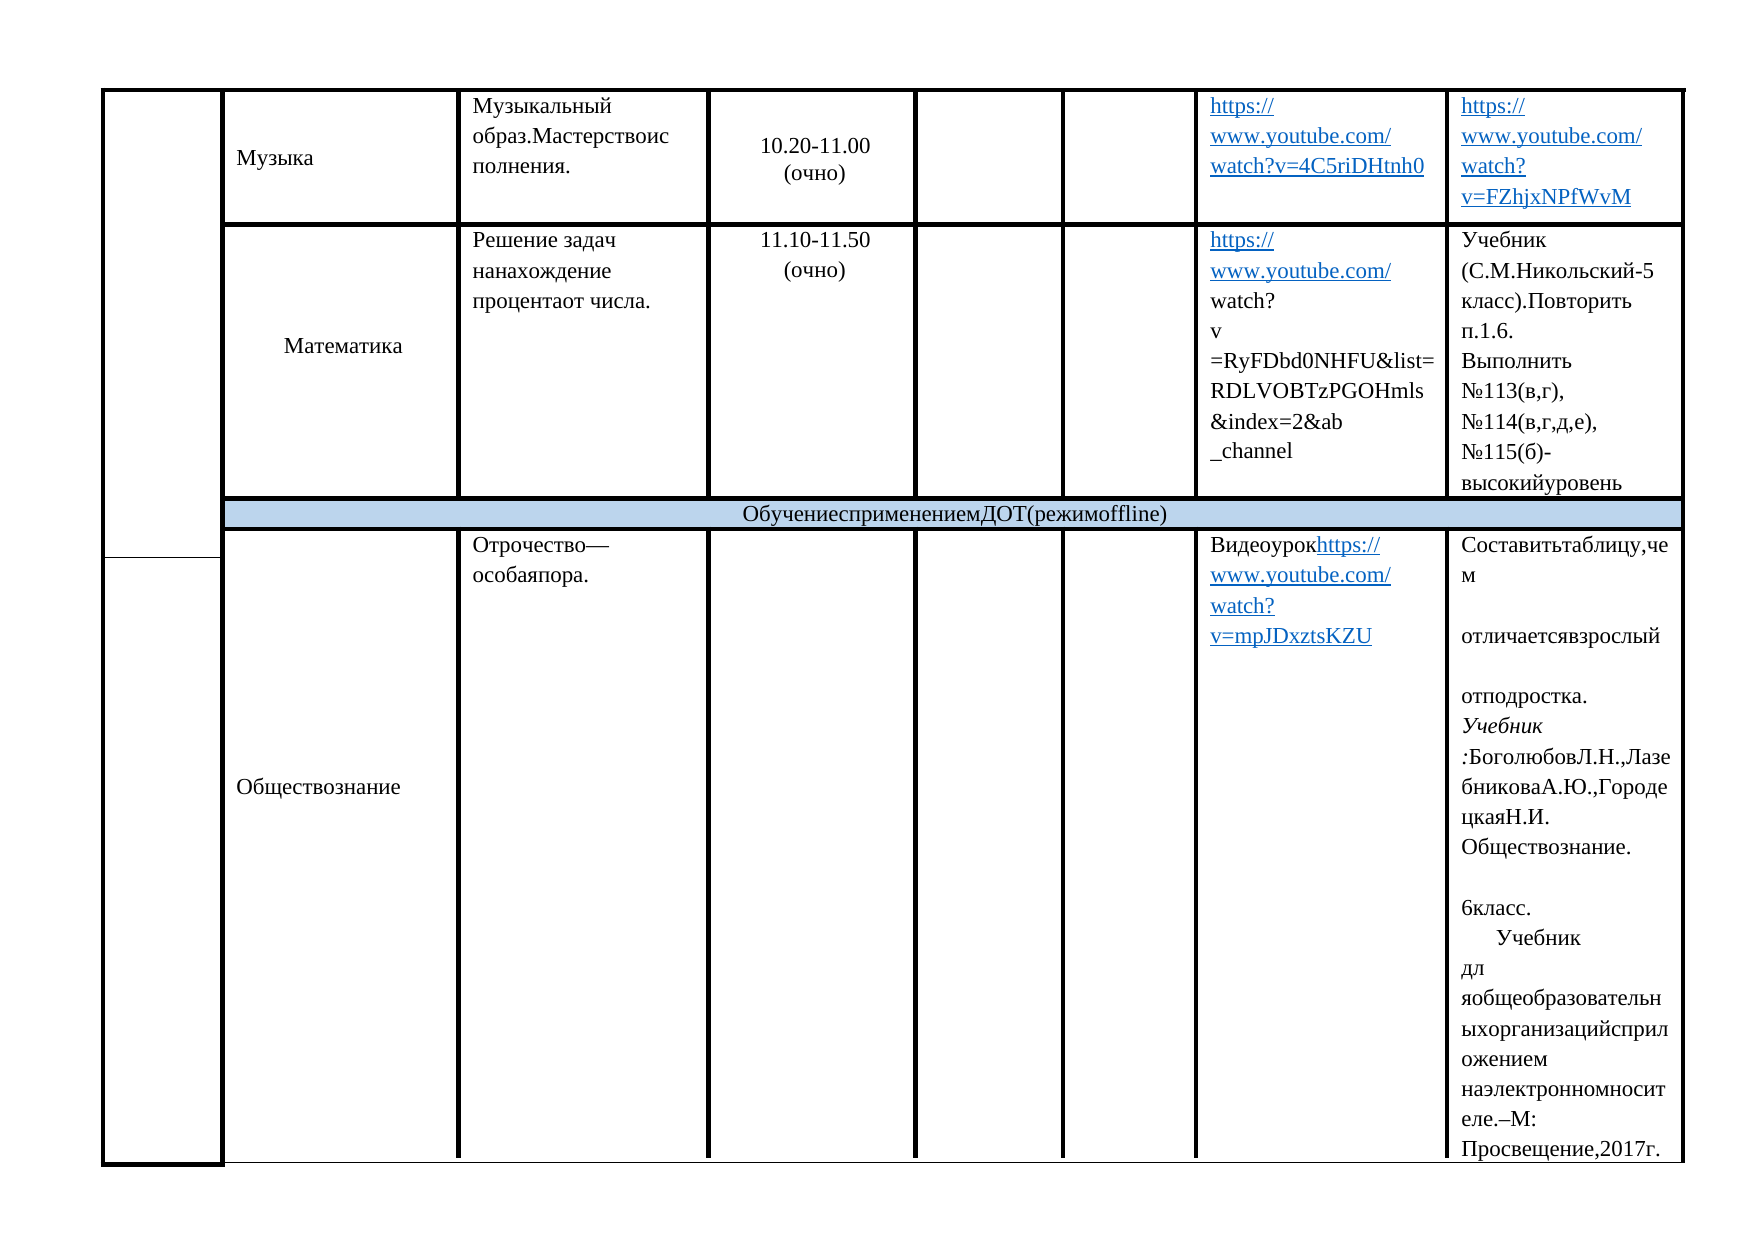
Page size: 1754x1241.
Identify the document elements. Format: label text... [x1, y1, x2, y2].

table_cell Отрочество—особаяпора. [459, 531, 708, 1162]
table_header [918, 92, 1061, 222]
table_header [105, 92, 220, 557]
table_header Музыка [225, 92, 456, 222]
table_cell [1063, 531, 1196, 1162]
table_cell Решение задач нанахождение процентаот числа. [461, 227, 706, 496]
table_cell Математика [225, 227, 456, 496]
table_header Музыкальный образ.Мастерствоисполнения. [461, 92, 706, 222]
table_header https://www.youtube.com/watch?v=FZhjxNPfWvM [1449, 92, 1681, 222]
table_cell ОбучениесприменениемДОТ(режимoffline) [225, 501, 1681, 527]
table_cell Учебник (С.М.Никольский-5 класс).Повторить п.1.6. Выполнить №113(в,г), №114(в,г,д,е), №115(б)-высокийуровень [1449, 227, 1681, 496]
table_cell [915, 531, 1063, 1162]
table_header [1065, 92, 1194, 222]
table_cell [105, 558, 220, 1162]
table_header https://www.youtube.com/watch?v=4C5riDHtnh0 [1198, 92, 1445, 222]
table_cell [709, 531, 915, 1162]
table_cell 11.10-11.50 (очно) [711, 227, 913, 496]
table_cell Обществознание [225, 531, 458, 1162]
table_cell [918, 227, 1061, 496]
table_cell Видеоурокhttps://www.youtube.com/watch?v=mpJDxztsKZU [1196, 531, 1447, 1162]
table_cell [1065, 227, 1194, 496]
table_cell Составитьтаблицу,чем отличаетсявзрослый отподростка. Учебник:БоголюбовЛ.Н.,ЛазебниковаА.Ю.,ГородецкаяН.И. Обществознание. 6класс. Учебник дляобщеобразовательныхорганизацийсприложением наэлектронномносителе.–М: Просвещение,2017г. [1447, 531, 1681, 1162]
table_header 10.20-11.00 (очно) [711, 92, 913, 222]
table_cell https://www.youtube.com/watch?v=RyFDbd0NHFU&list=RDLVOBTzPGOHmls&index=2&ab _channel [1198, 227, 1445, 496]
